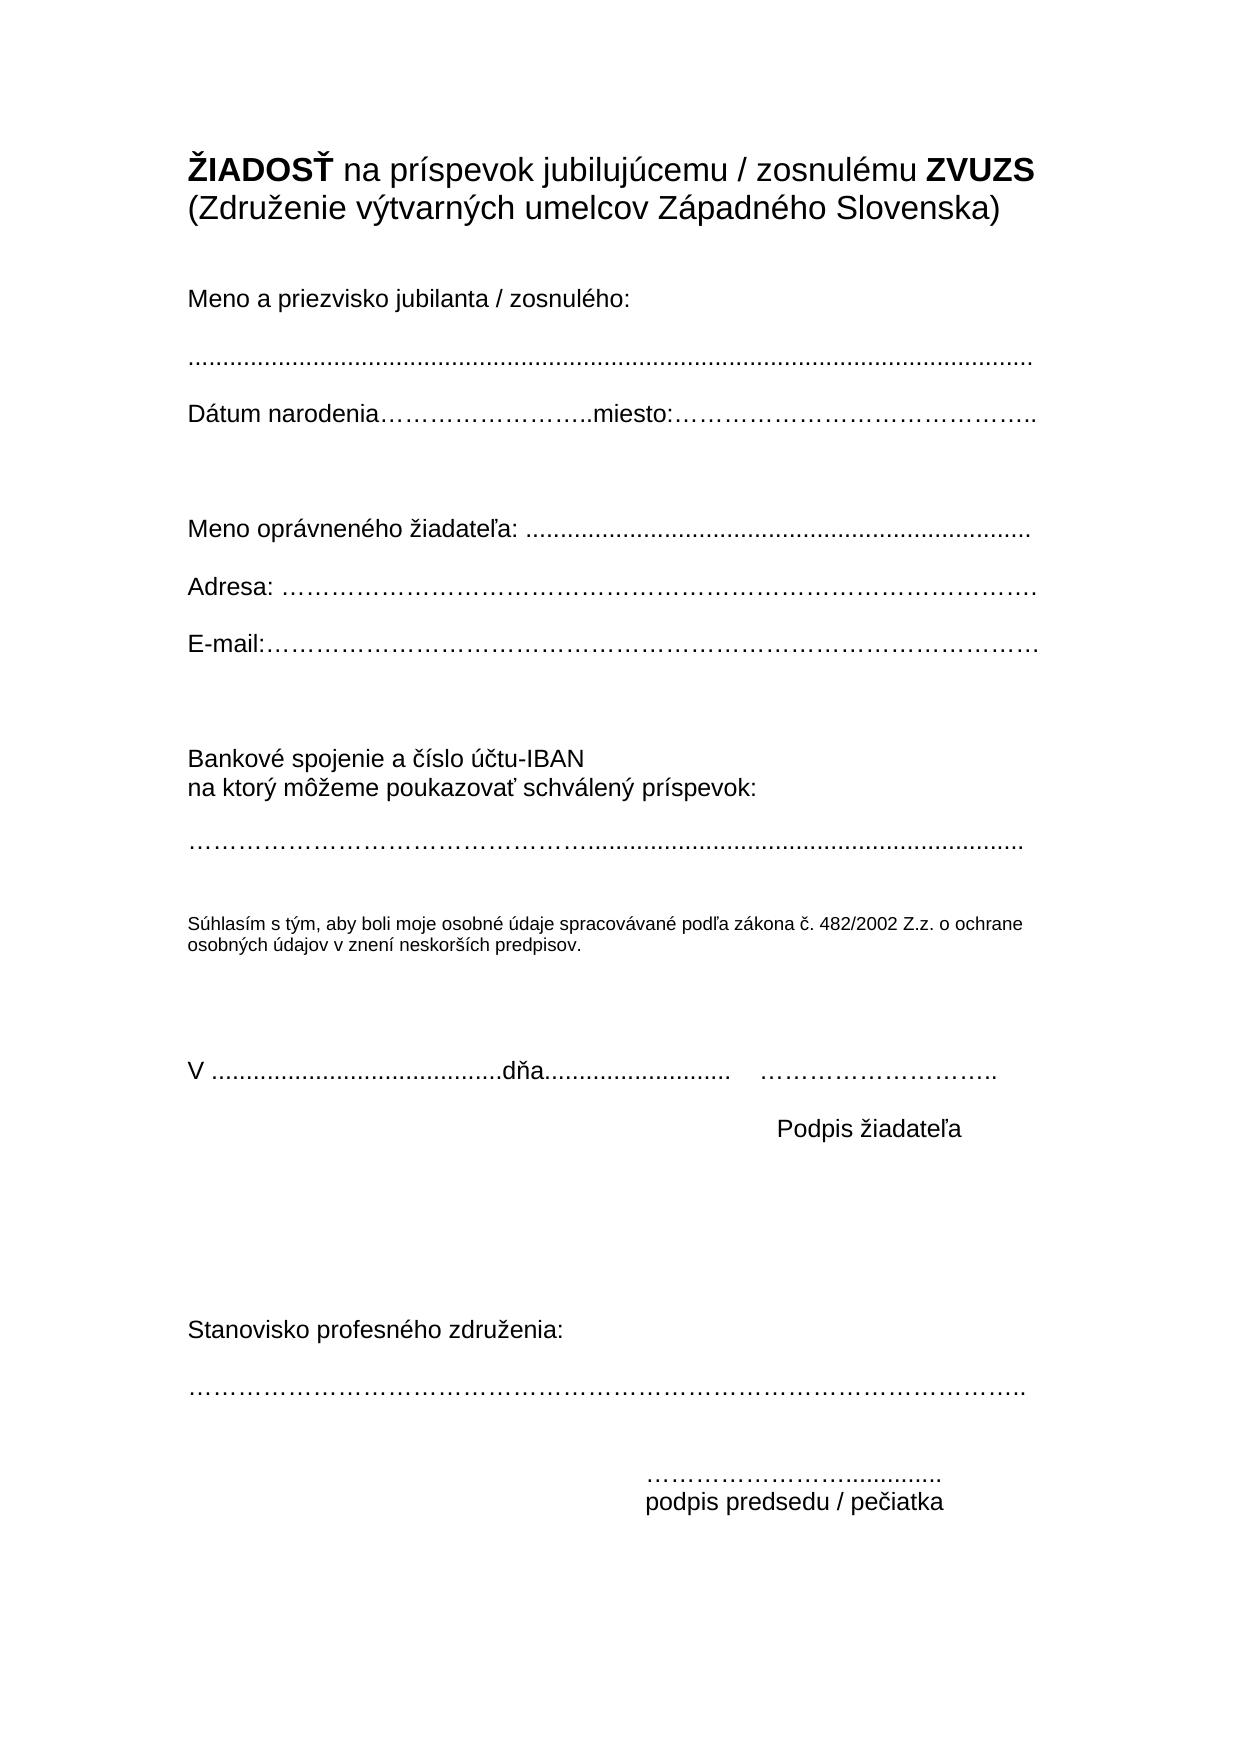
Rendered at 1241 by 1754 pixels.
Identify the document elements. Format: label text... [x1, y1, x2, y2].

text Podpis žiadateľa [187, 1113, 1053, 1142]
text E-mail:………………………………………………………………………………… [187, 629, 1053, 658]
text .......................................................................................................................... [187, 342, 1053, 371]
text ……………………………………………………………………………………….. [187, 1372, 1053, 1401]
text V ..........................................dňa........................... ……………………….. [187, 1056, 1053, 1085]
text Bankové spojenie a číslo účtu-IBAN [187, 744, 1053, 773]
text Súhlasím s tým, aby boli moje osobné údaje spracovávané podľa zákona č. 482/2002 Z.z. o ochrane [187, 912, 1053, 934]
text Meno oprávneného žiadateľa: ......................................................................... [187, 514, 1053, 543]
text Stanovisko profesného združenia: [187, 1315, 1053, 1343]
text Meno a priezvisko jubilanta / zosnulého: [187, 284, 1053, 313]
text Adresa: ………………………………………………………………………………. [187, 572, 1053, 601]
text podpis predsedu / pečiatka [187, 1487, 1053, 1516]
text …………………….............. [187, 1458, 1053, 1487]
text osobných údajov v znení neskorších predpisov. [187, 934, 1053, 955]
text ŽIADOSŤ na príspevok jubilujúcemu / zosnulému ZVUZS [187, 150, 1053, 188]
text na ktorý môžeme poukazovať schválený príspevok: [187, 773, 1053, 802]
text Dátum narodenia……………………..miesto:…………………………………….. [187, 399, 1053, 428]
text (Združenie výtvarných umelcov Západného Slovenska) [187, 188, 1053, 227]
text …………………………………………............................................................... [187, 802, 1053, 855]
